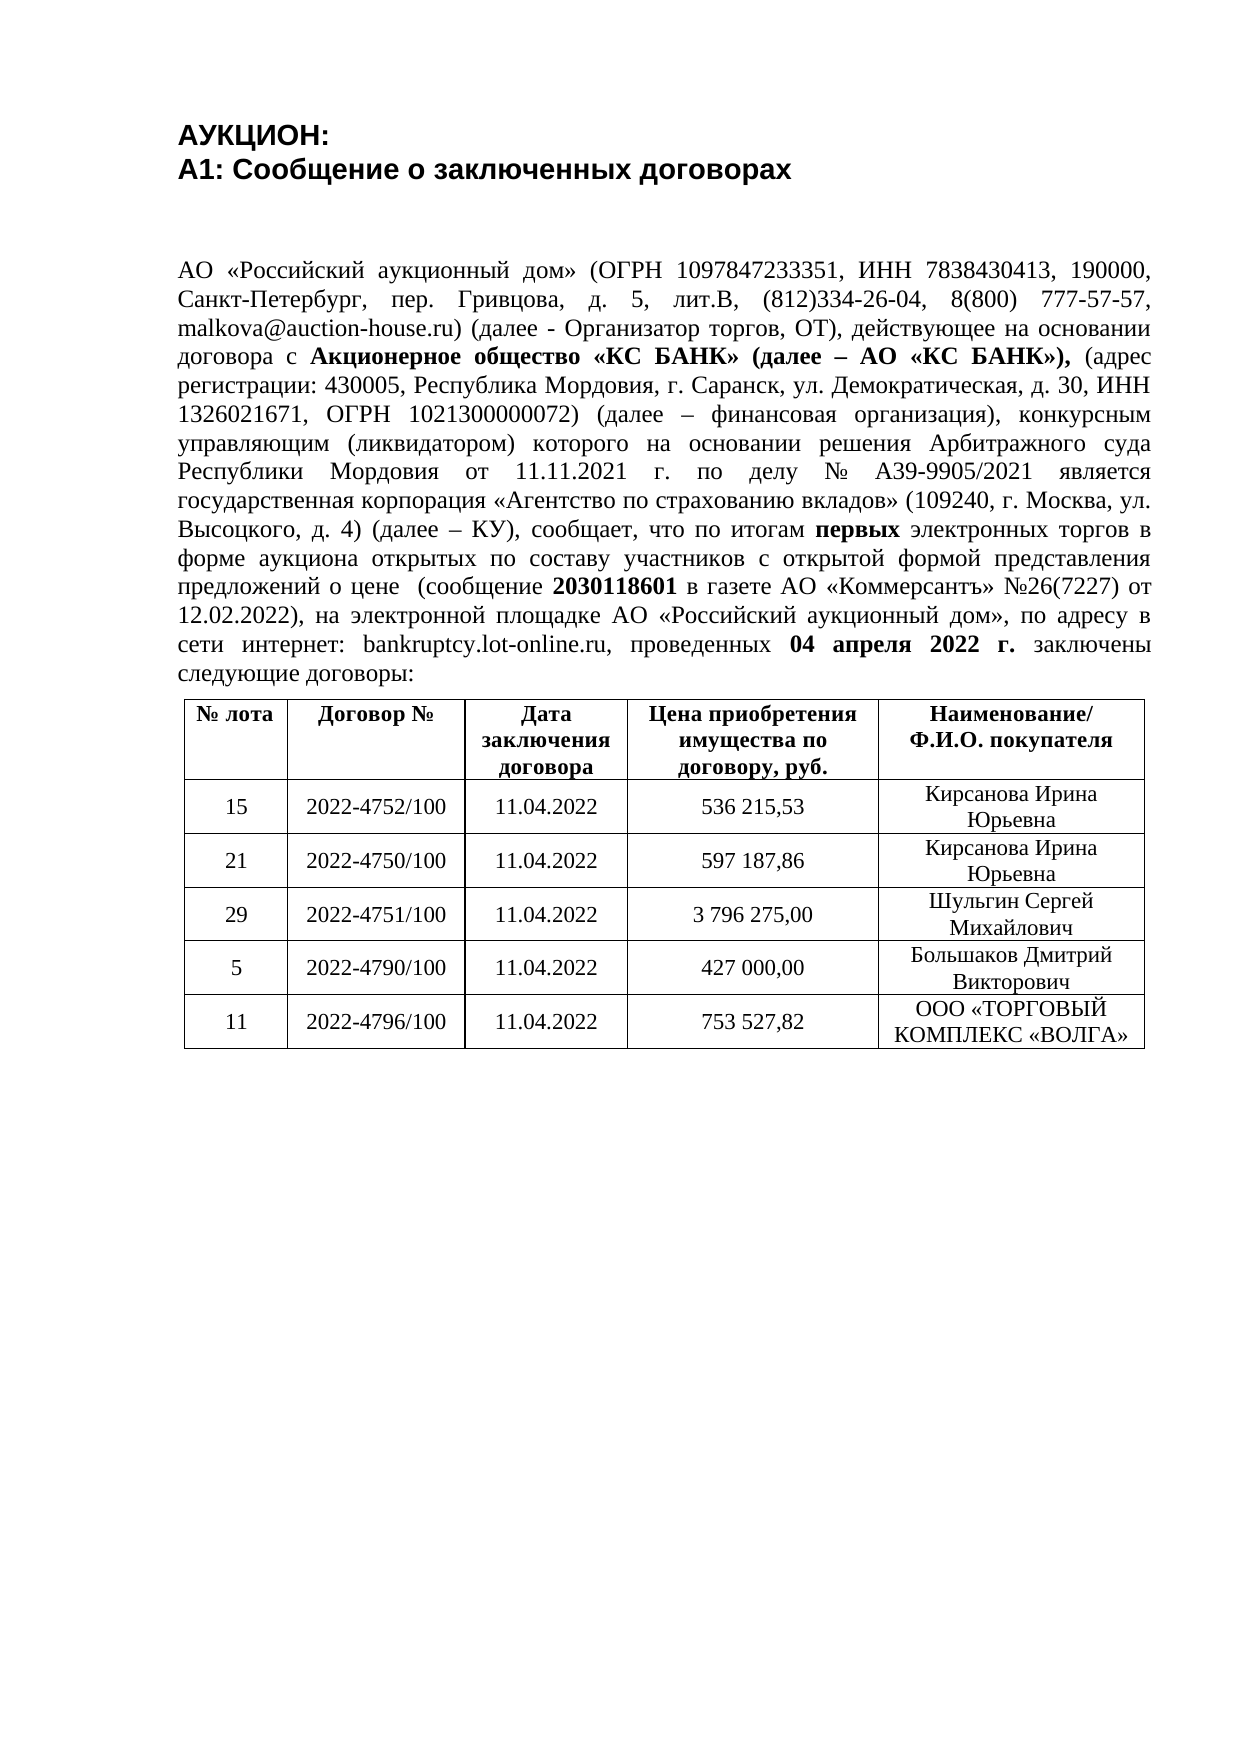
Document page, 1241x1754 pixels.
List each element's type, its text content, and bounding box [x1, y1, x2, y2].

table_cell ООО «ТОРГОВЫЙ КОМПЛЕКС «ВОЛГА» [879, 995, 1144, 1048]
table_cell 536 215,53 [628, 780, 878, 833]
table_cell 11.04.2022 [466, 888, 627, 940]
table_cell 597 187,86 [628, 834, 878, 887]
table_cell 3 796 275,00 [628, 888, 878, 940]
table_cell 2022-4750/100 [288, 834, 464, 887]
table_cell 11.04.2022 [466, 995, 627, 1048]
table_cell 427 000,00 [628, 941, 878, 994]
table_cell Шульгин Сергей Михайлович [879, 888, 1144, 940]
table_cell Кирсанова Ирина Юрьевна [879, 780, 1144, 833]
table_cell 2022-4752/100 [288, 780, 464, 833]
table_cell Кирсанова Ирина Юрьевна [879, 834, 1144, 887]
table_cell 11.04.2022 [466, 941, 627, 994]
table_cell 5 [185, 941, 287, 994]
table_header № лота [185, 700, 287, 779]
table_header Договор № [288, 700, 464, 779]
table_cell 11 [185, 995, 287, 1048]
table_cell Большаков Дмитрий Викторович [879, 941, 1144, 994]
table_cell 15 [185, 780, 287, 833]
table_cell 2022-4790/100 [288, 941, 464, 994]
table_cell 11.04.2022 [466, 834, 627, 887]
text АУКЦИОН: [177, 118, 1152, 152]
table_header Наименование/ Ф.И.О. покупателя [879, 700, 1144, 779]
text АО «Российский аукционный дом» (ОГРН 1097847233351, ИНН 7838430413, 190000, Санкт-Петербург, пер. Гривцова, д. 5, лит.В, (812)334-26-04, 8(800) 777-57-57, malkova@auction-house.ru) (далее - Организатор торгов, ОТ), действующее на основании договора с Акционерное общество «КС БАНК» (далее – АО «КС БАНК»), (адрес регистрации: 430005, Республика Мордовия, г. Саранск, ул. Демократическая, д. 30, ИНН 1326021671, ОГРН 1021300000072) (далее – финансовая организация), конкурсным управляющим (ликвидатором) которого на основании решения Арбитражного суда Республики Мордовия от 11.11.2021 г. по делу № А39-9905/2021 является государственная корпорация «Агентство по страхованию вкладов» (109240, г. Москва, ул. Высоцкого, д. 4) (далее – КУ), сообщает, что по итогам первых электронных торгов в форме аукциона открытых по составу участников с открытой формой представления предложений о цене (сообщение 2030118601 в газете АО «Коммерсантъ» №26(7227) от 12.02.2022), на электронной площадке АО «Российский аукционный дом», по адресу в сети интернет: bankruptcy.lot-online.ru, проведенных 04 апреля 2022 г. заключены следующие договоры: [177, 255, 1152, 686]
table_cell 2022-4796/100 [288, 995, 464, 1048]
table_cell 11.04.2022 [466, 780, 627, 833]
table_header Цена приобретения имущества по договору, руб. [628, 700, 878, 779]
table_cell 21 [185, 834, 287, 887]
table_cell 2022-4751/100 [288, 888, 464, 940]
table_cell 29 [185, 888, 287, 940]
table_header Дата заключения договора [466, 700, 627, 779]
text А1: Сообщение о заключенных договорах [177, 152, 1152, 185]
table_cell 753 527,82 [628, 995, 878, 1048]
